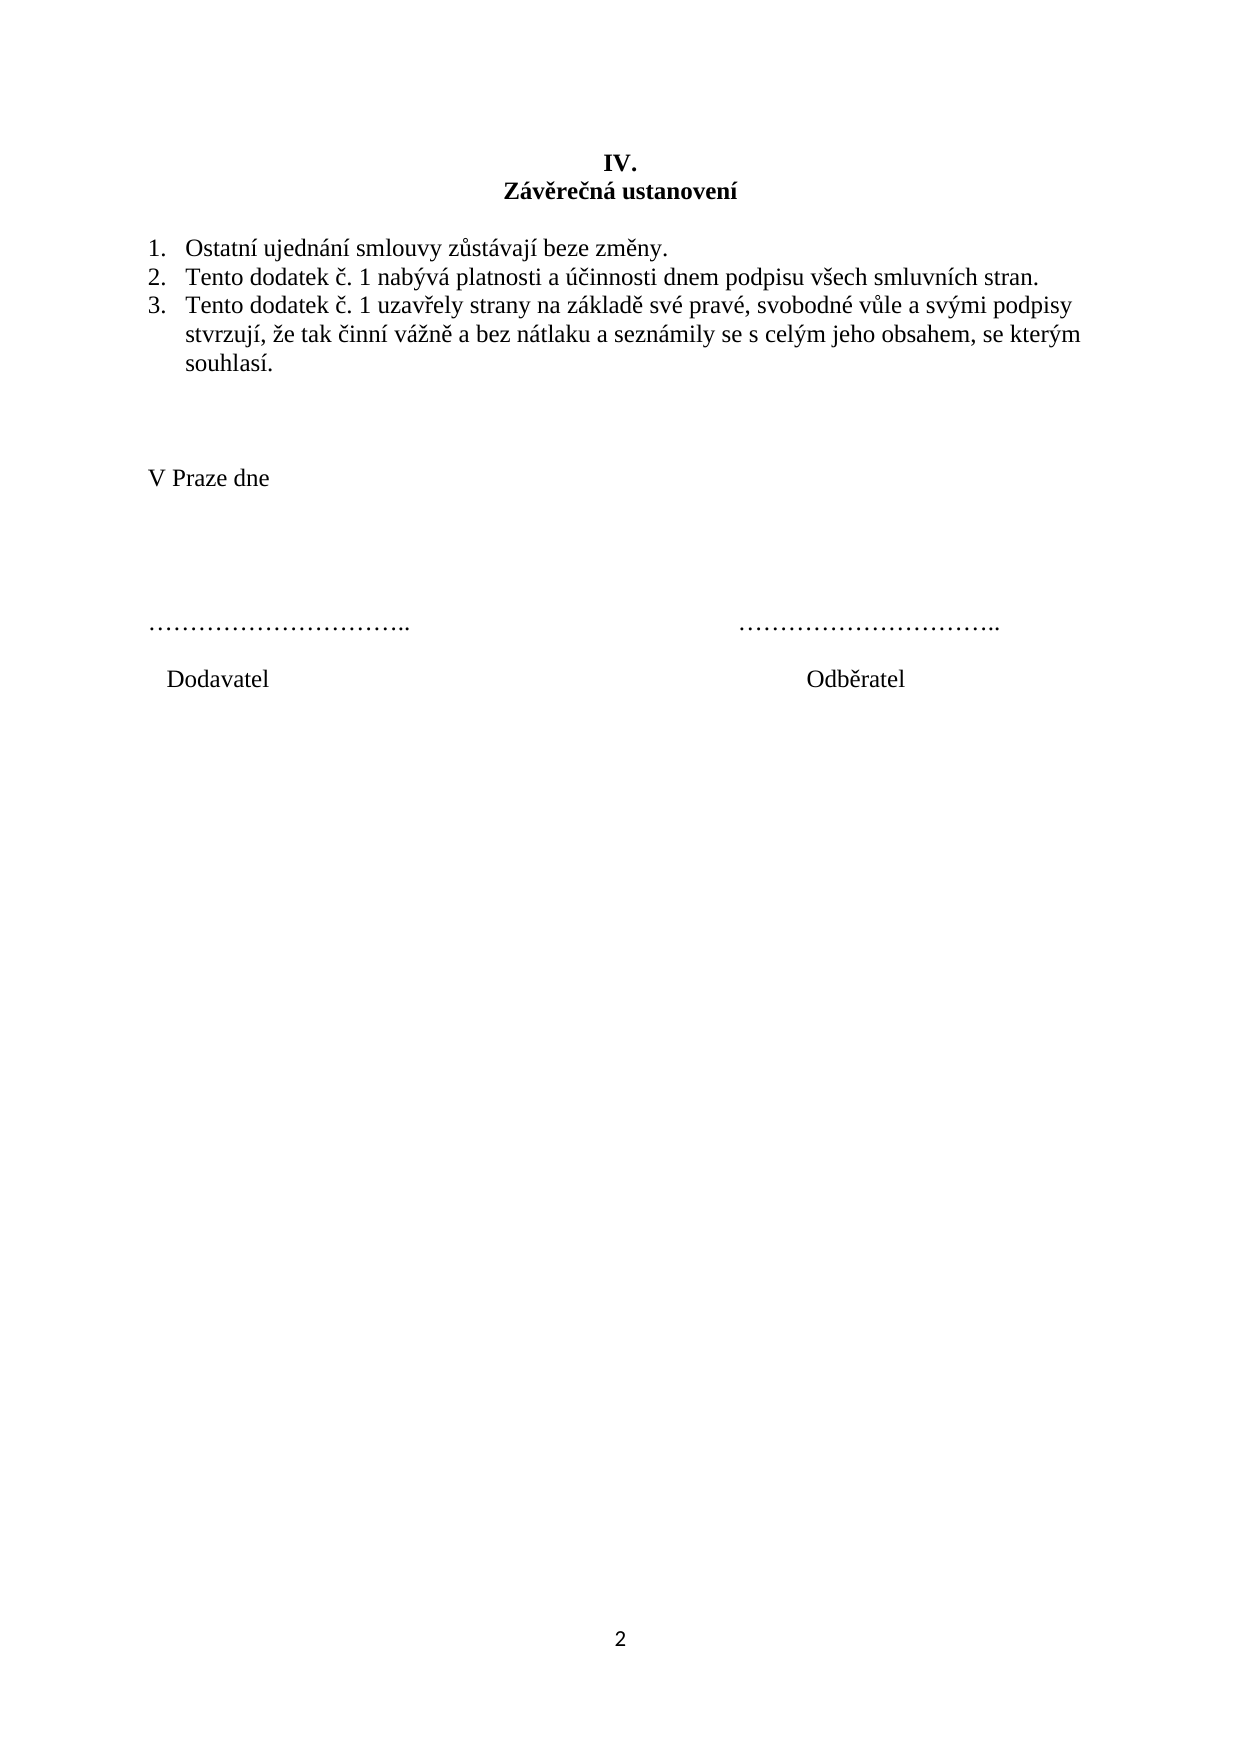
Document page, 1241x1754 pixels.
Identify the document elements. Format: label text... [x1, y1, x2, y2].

text Dodavatel Odběratel [148, 664, 1093, 693]
text IV. [148, 148, 1093, 176]
text V Praze dne [148, 463, 1093, 492]
list Ostatní ujednání smlouvy zůstávají beze změny. [148, 233, 1093, 262]
list Tento dodatek č. 1 uzavřely strany na základě své pravé, svobodné vůle a svými podpisy stvrzují, že tak činní vážně a bez nátlaku a seznámily se s celým jeho obsahem, se kterým souhlasí. [148, 291, 1093, 377]
list Tento dodatek č. 1 nabývá platnosti a účinnosti dnem podpisu všech smluvních stran. [148, 262, 1093, 291]
text ………………………….. ………………………….. [148, 607, 1093, 664]
text Závěrečná ustanovení [148, 176, 1093, 205]
